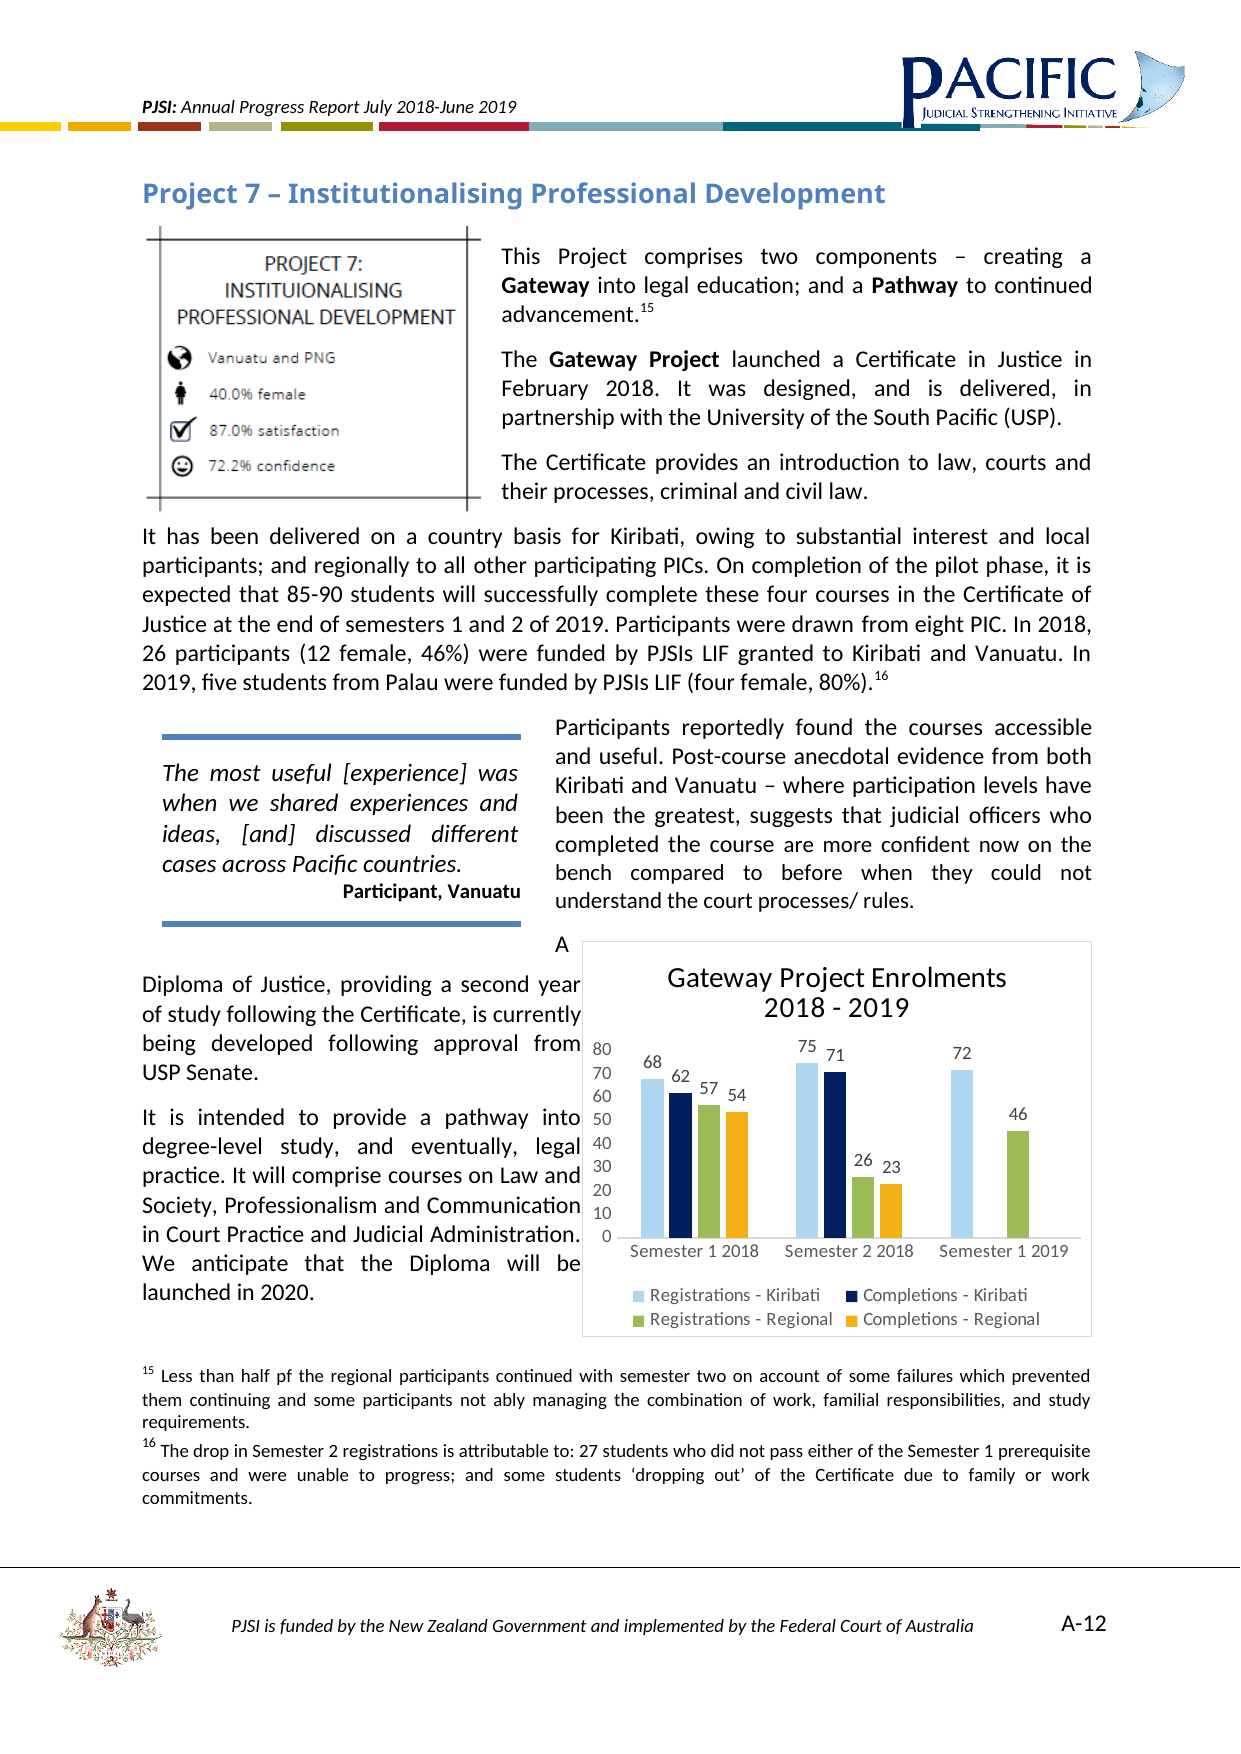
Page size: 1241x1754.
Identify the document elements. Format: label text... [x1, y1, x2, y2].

text A Diploma of Justice, providing a second year of study following the Certificate, is currently being developed following approval from USP Senate. [142, 929, 1092, 1087]
text Participants reportedly found the courses accessible and useful. Post-course anecdotal evidence from both Kiribati and Vanuatu – where participation levels have been the greatest, suggests that judicial officers who completed the course are more confident now on the bench compared to before when they could not understand the court processes/ rules. [142, 712, 1092, 914]
picture [0, 49, 1185, 131]
text The Gateway Project launched a Certificate in Justice in February 2018. It was designed, and is delivered, in partnership with the University of the South Pacific (USP). [483, 344, 1092, 432]
picture [55, 1585, 167, 1669]
text It is intended to provide a pathway into degree-level study, and eventually, legal practice. It will comprise courses on Law and Society, Professionalism and Communication in Court Practice and Judicial Administration. We anticipate that the Diploma will be launched in 2020. [142, 1102, 582, 1307]
text The Certificate provides an introduction to law, courts and their processes, criminal and civil law. [483, 447, 1092, 506]
text This Project comprises two components – creating a Gateway into legal education; and a Pathway to continued advancement. [483, 241, 1092, 329]
text It has been delivered on a country basis for Kiribati, owing to substantial interest and local participants; and regionally to all other participating PICs. On completion of the pilot phase, it is expected that 85-90 students will successfully complete these four courses in the Certificate of Justice at the end of semesters 1 and 2 of 2019. Participants were drawn from eight PIC. In 2018, 26 participants (12 female, 46%) were funded by PJSIs LIF granted to Kiribati and Vanuatu. In 2019, five students from Palau were funded by PJSIs LIF (four female, 80%). [142, 521, 1092, 697]
subtitle Project 7 – Institutionalising Professional Development [142, 175, 1092, 212]
